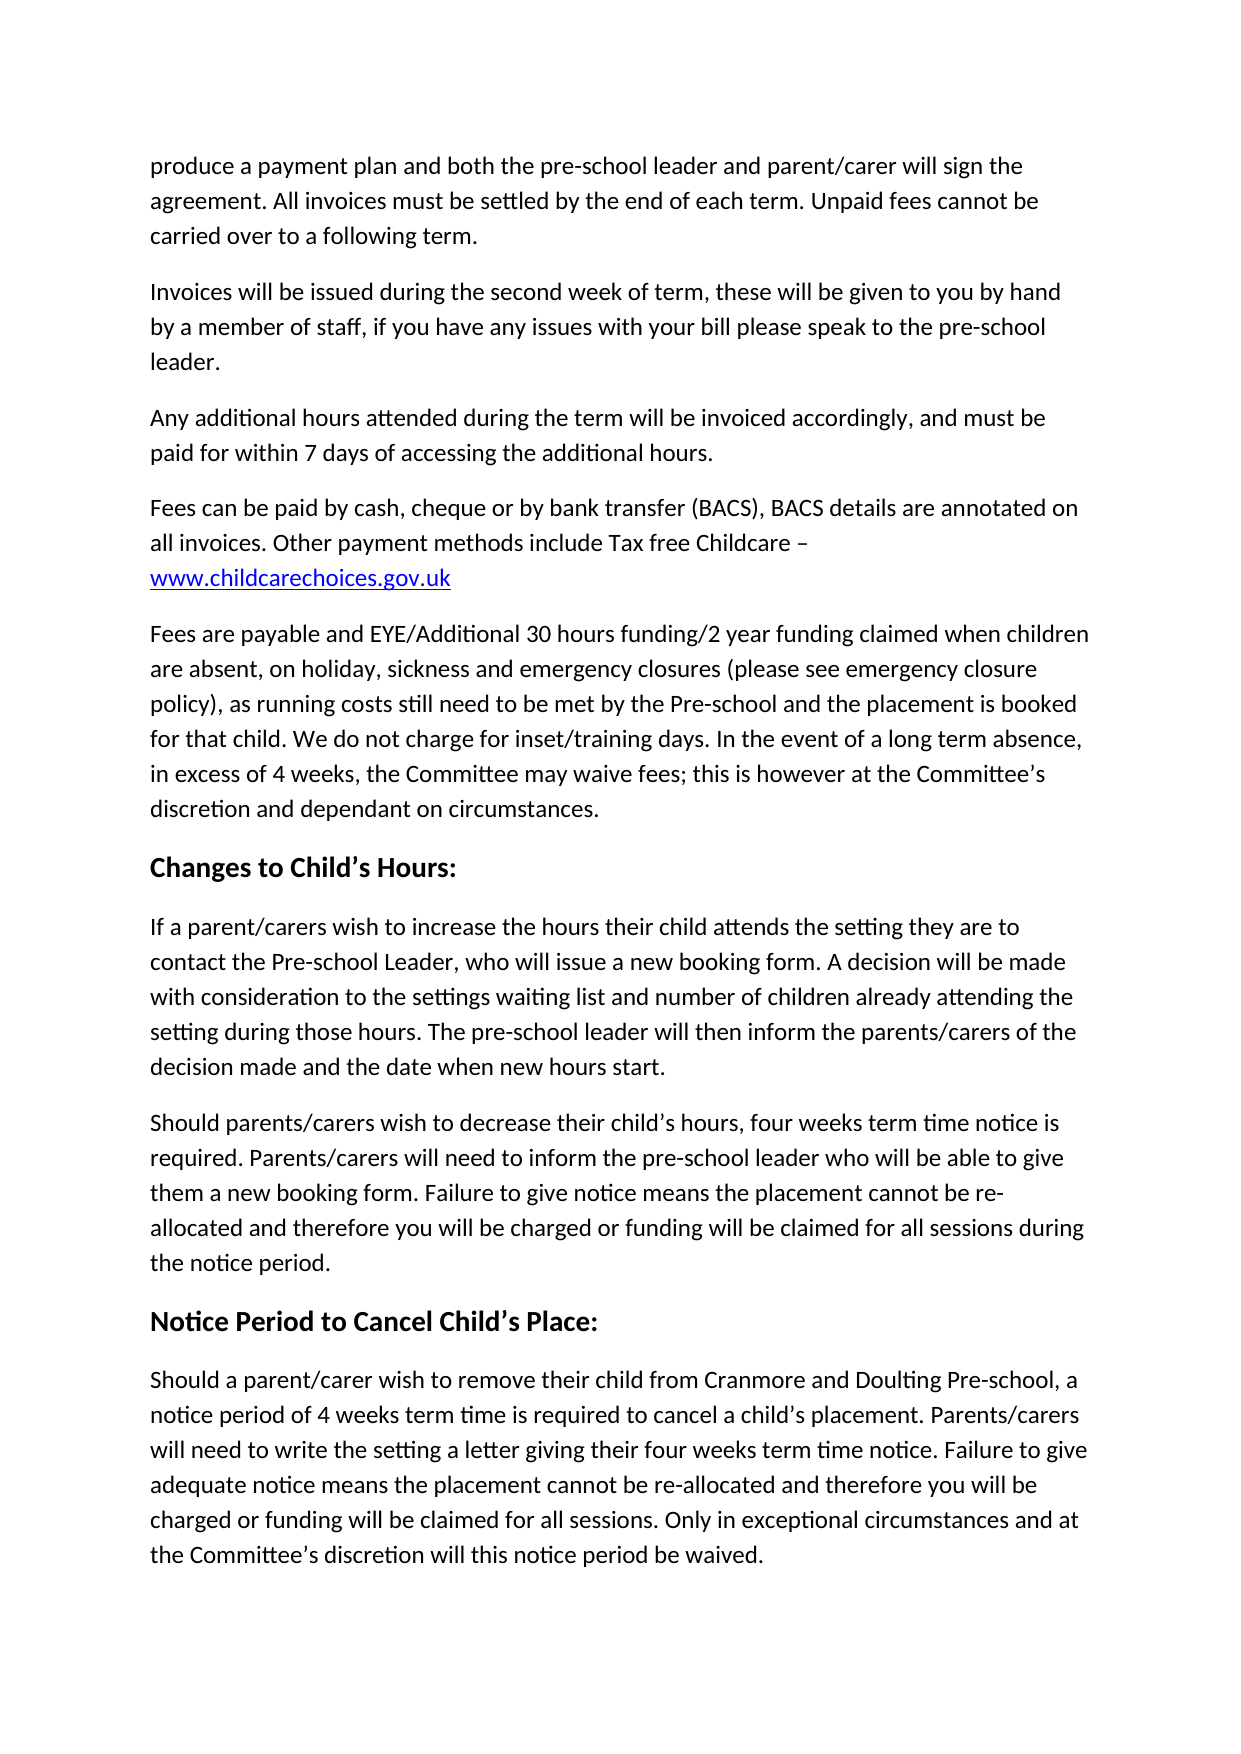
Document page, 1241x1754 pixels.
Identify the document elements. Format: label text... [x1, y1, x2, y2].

text Any additional hours attended during the term will be invoiced accordingly, and must be paid for within 7 days of accessing the additional hours. [150, 402, 1090, 467]
text Fees are payable and EYE/Additional 30 hours funding/2 year funding claimed when children are absent, on holiday, sickness and emergency closures (please see emergency closure policy), as running costs still need to be met by the Pre-school and the placement is booked for that child. We do not charge for inset/training days. In the event of a long term absence, in excess of 4 weeks, the Committee may waive fees; this is however at the Committee’s discretion and dependant on circumstances. [150, 618, 1090, 824]
text If a parent/carers wish to increase the hours their child attends the setting they are to contact the Pre-school Leader, who will issue a new booking form. A decision will be made with consideration to the settings waiting list and number of children already attending the setting during those hours. The pre-school leader will then inform the parents/carers of the decision made and the date when new hours start. [150, 911, 1090, 1081]
text Fees can be paid by cash, cheque or by bank transfer (BACS), BACS details are annotated on all invoices. Other payment methods include Tax free Childcare – www.childcarechoices.gov.uk [150, 492, 1090, 593]
text Changes to Child’s Hours: [150, 849, 1090, 885]
text Notice Period to Cancel Child’s Place: [150, 1303, 1090, 1338]
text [150, 150, 1090, 251]
text Should parents/carers wish to decrease their child’s hours, four weeks term time notice is required. Parents/carers will need to inform the pre-school leader who will be able to give them a new booking form. Failure to give notice means the placement cannot be re-allocated and therefore you will be charged or funding will be claimed for all sessions during the notice period. [150, 1107, 1090, 1277]
text Invoices will be issued during the second week of term, these will be given to you by hand by a member of staff, if you have any issues with your bill please speak to the pre-school leader. [150, 276, 1090, 376]
text Should a parent/carer wish to remove their child from Cranmore and Doulting Pre-school, a notice period of 4 weeks term time is required to cancel a child’s placement. Parents/carers will need to write the setting a letter giving their four weeks term time notice. Failure to give adequate notice means the placement cannot be re-allocated and therefore you will be charged or funding will be claimed for all sessions. Only in exceptional circumstances and at the Committee’s discretion will this notice period be waived. [150, 1364, 1090, 1570]
